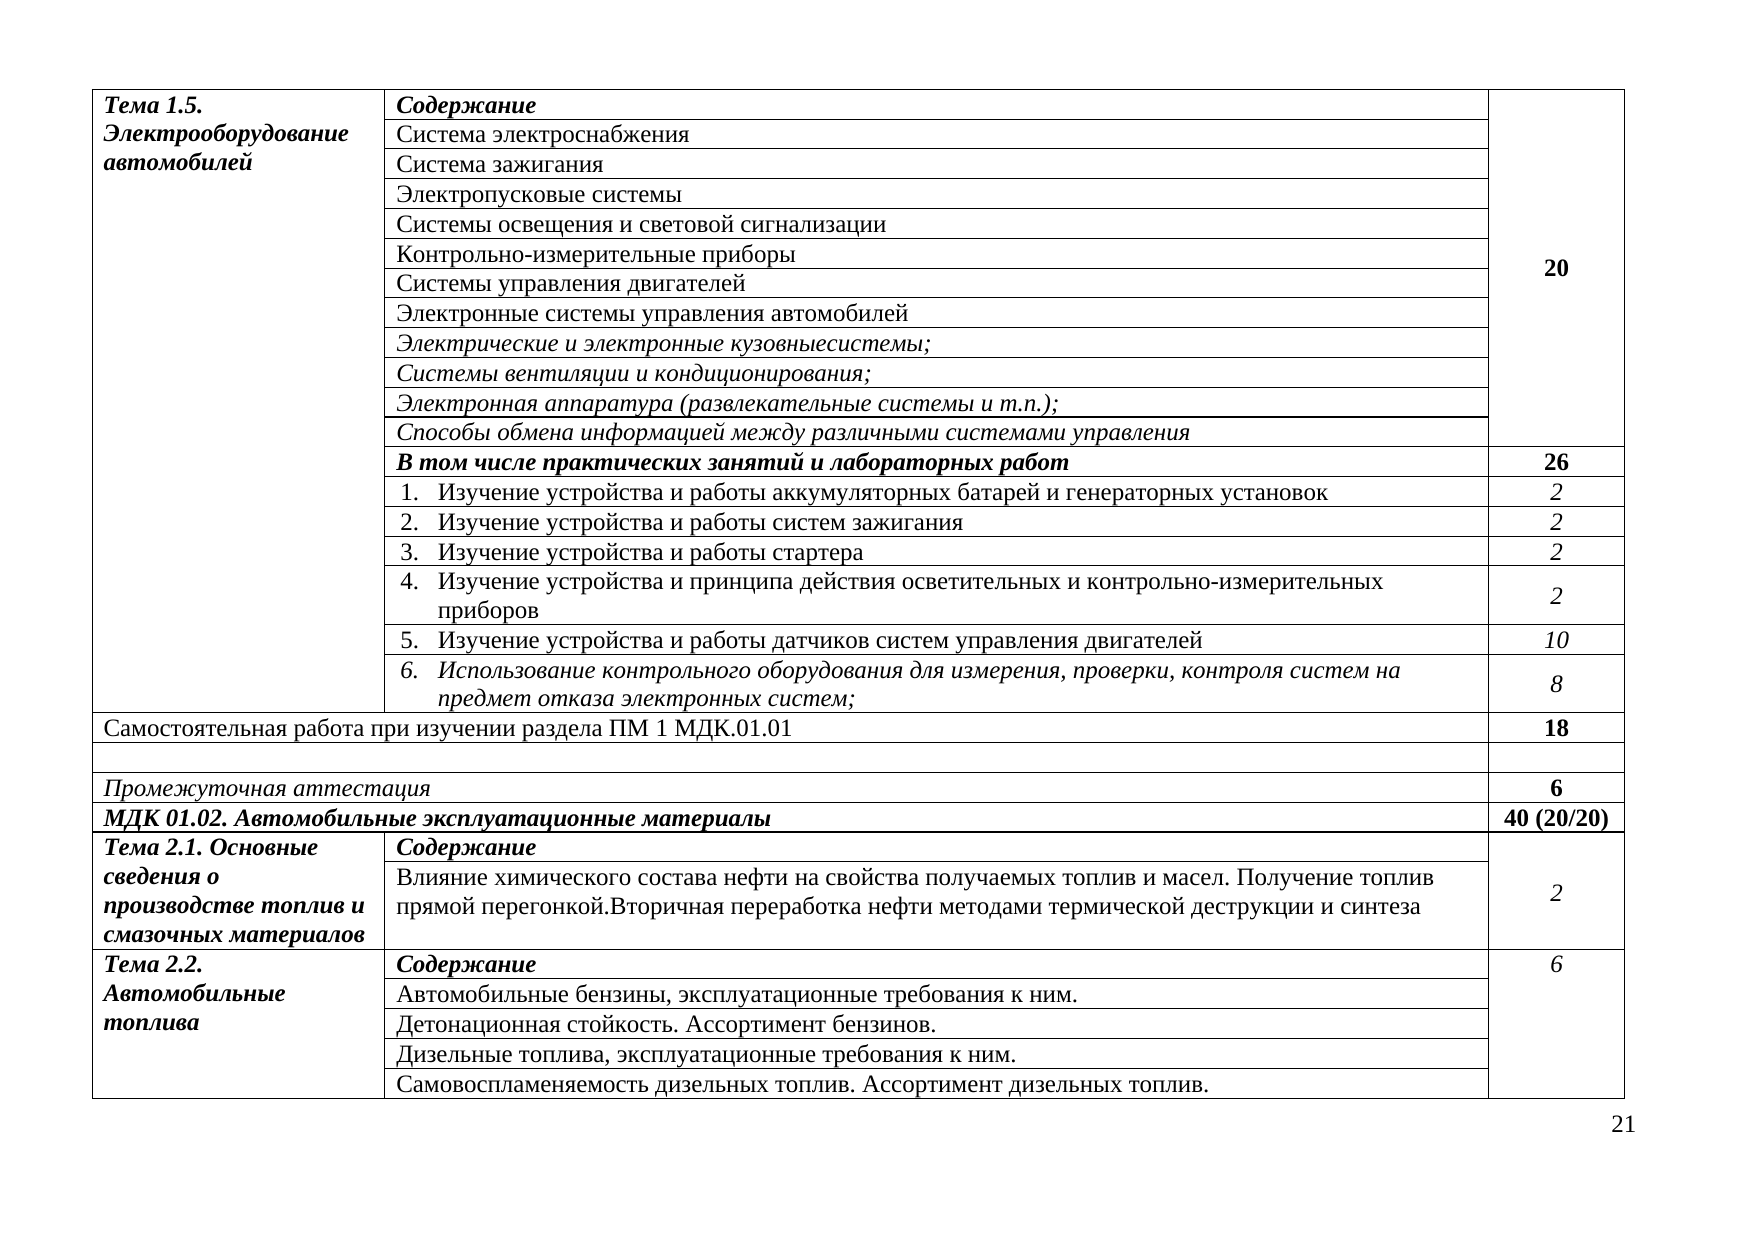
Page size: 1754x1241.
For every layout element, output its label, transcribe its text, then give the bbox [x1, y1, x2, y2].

table_cell Промежуточная аттестация [93, 773, 1488, 802]
table_cell Автомобильные бензины, эксплуатационные требования к ним. [385, 979, 1488, 1008]
table_cell Детонационная стойкость. Ассортимент бензинов. [385, 1009, 1488, 1038]
table_cell Самостоятельная работа при изучении раздела ПМ 1 МДК.01.01 [93, 713, 1488, 742]
table_cell 6 [1489, 773, 1624, 802]
table_cell Изучение устройства и работы стартера [385, 537, 1488, 565]
table_cell Изучение устройства и принципа действия осветительных и контрольно-измерительных приборов [385, 566, 1488, 624]
table_cell Дизельные топлива, эксплуатационные требования к ним. [385, 1039, 1488, 1068]
table_cell 10 [1489, 625, 1624, 654]
table_cell Тема 1.5. Электрооборудование автомобилей [93, 90, 384, 712]
table_cell МДК 01.02. Автомобильные эксплуатационные материалы [93, 803, 1488, 831]
table_cell Содержание [385, 90, 1488, 118]
table_cell Тема 2.1. Основные сведения о производстве топлив и смазочных материалов [93, 833, 384, 948]
table_cell Влияние химического состава нефти на свойства получаемых топлив и масел. Получение топлив прямой перегонкой.Вторичная переработка нефти методами термической деструкции и синтеза [385, 862, 1488, 948]
table_cell Система зажигания [385, 149, 1488, 178]
table_cell Тема 2.2. Автомобильные топлива [93, 950, 384, 1097]
table_cell Способы обмена информацией между различными системами управления [385, 418, 1488, 446]
table_cell Системы управления двигателей [385, 269, 1488, 297]
table_cell В том числе практических занятий и лабораторных работ [385, 447, 1488, 476]
table_cell Изучение устройства и работы датчиков систем управления двигателей [385, 625, 1488, 654]
table_cell 2 [1489, 507, 1624, 536]
table_cell Электрические и электронные кузовныесистемы; [385, 328, 1488, 357]
table_cell Электронная аппаратура (развлекательные системы и т.п.); [385, 388, 1488, 416]
table_cell 2 [1489, 537, 1624, 565]
table_cell 2 [1489, 566, 1624, 624]
table_cell Использование контрольного оборудования для измерения, проверки, контроля систем на предмет отказа электронных систем; [385, 655, 1488, 712]
table_cell Системы освещения и световой сигнализации [385, 209, 1488, 238]
table_cell Изучение устройства и работы аккумуляторных батарей и генераторных установок [385, 477, 1488, 506]
table_cell Самовоспламеняемость дизельных топлив. Ассортимент дизельных топлив. [385, 1069, 1488, 1097]
table_cell Системы вентиляции и кондиционирования; [385, 358, 1488, 387]
table_cell Система электроснабжения [385, 120, 1488, 148]
table_cell 8 [1489, 655, 1624, 712]
table_cell 6 [1489, 950, 1624, 1097]
table_cell [1489, 743, 1624, 772]
table_cell Электронные системы управления автомобилей [385, 298, 1488, 327]
table_cell 2 [1489, 477, 1624, 506]
table_cell Содержание [385, 950, 1488, 978]
table_cell Изучение устройства и работы систем зажигания [385, 507, 1488, 536]
table_cell 18 [1489, 713, 1624, 742]
table_cell Электропусковые системы [385, 179, 1488, 208]
table_cell 20 [1489, 90, 1624, 446]
table_cell 2 [1489, 833, 1624, 948]
table_cell [93, 743, 1488, 772]
table_cell 40 (20/20) [1489, 803, 1624, 831]
table_cell Контрольно-измерительные приборы [385, 239, 1488, 267]
table_cell Содержание [385, 833, 1488, 861]
table_cell 26 [1489, 447, 1624, 476]
